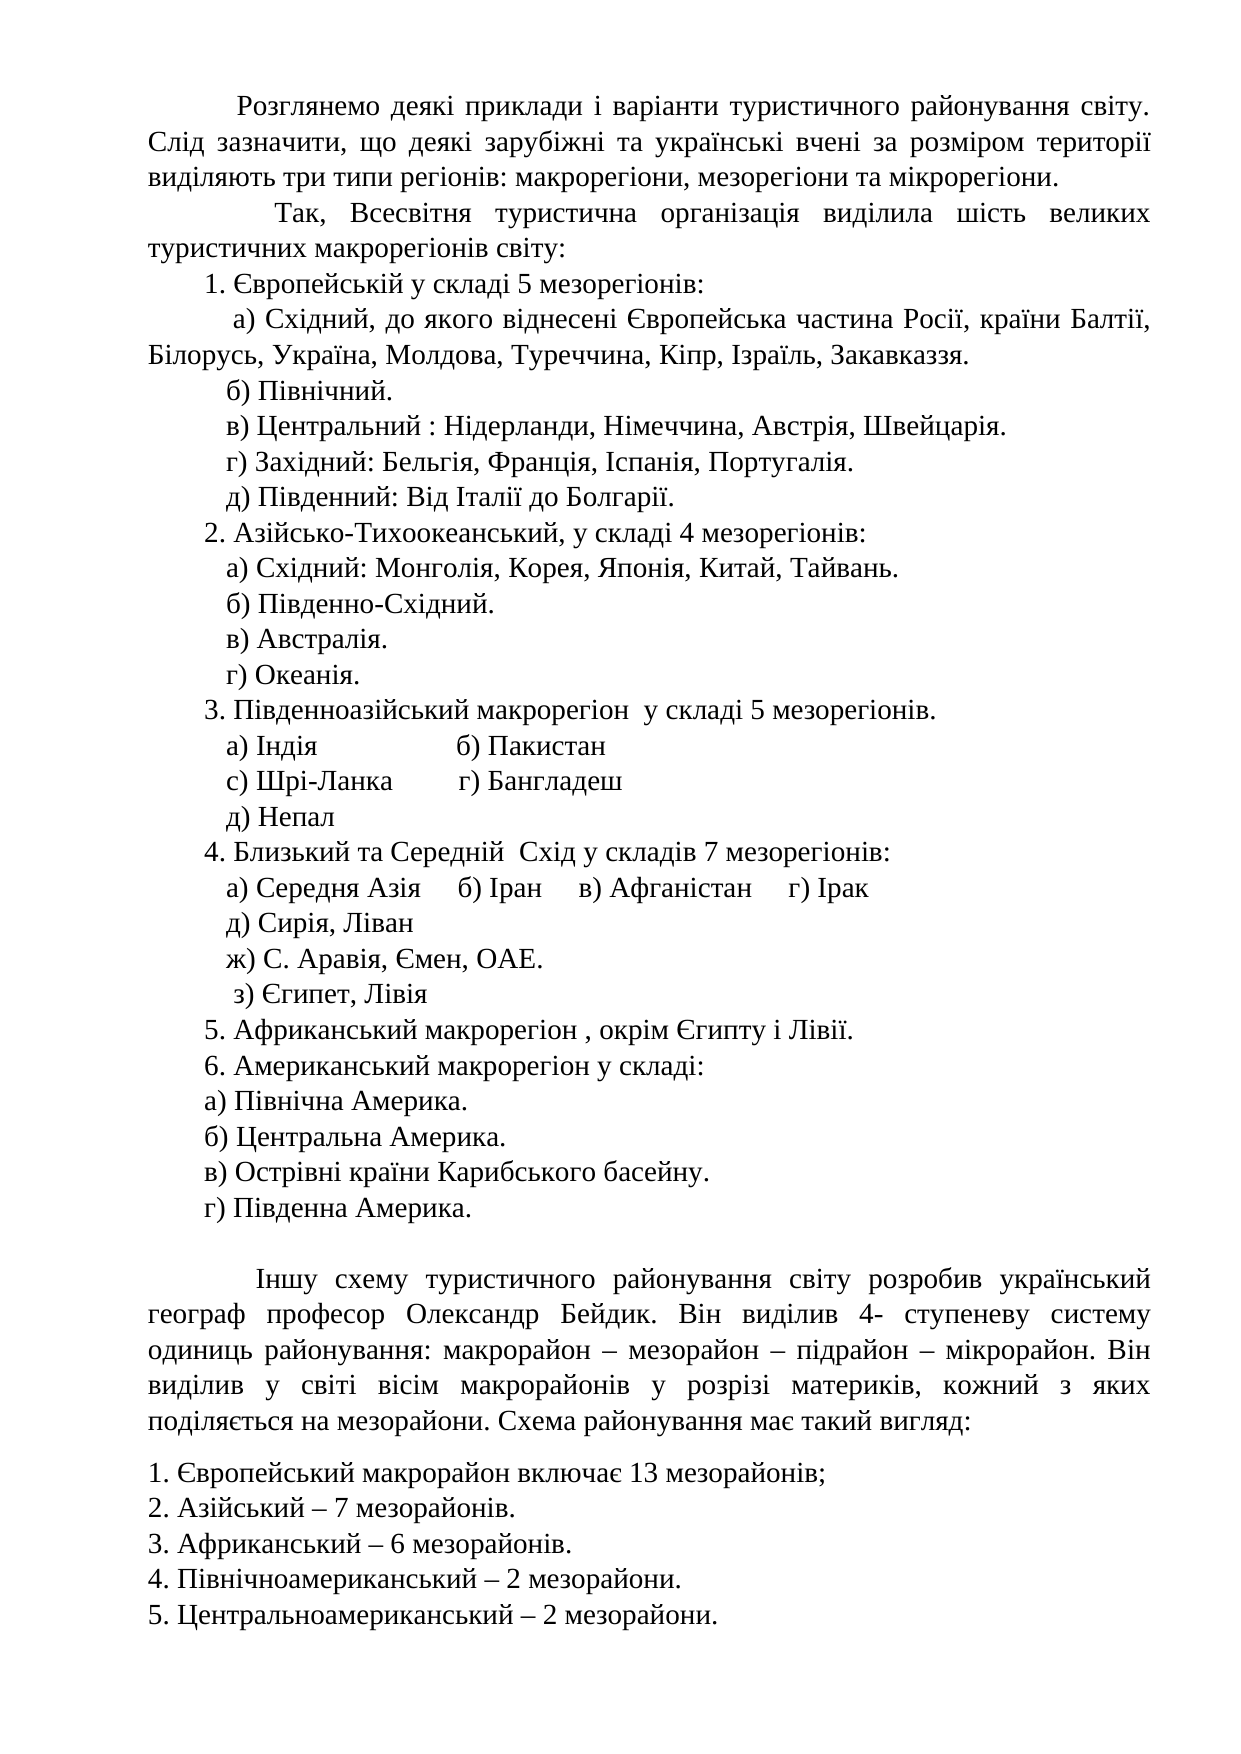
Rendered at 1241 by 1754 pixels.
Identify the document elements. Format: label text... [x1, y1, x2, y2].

text г) Південна Америка. [148, 1190, 1152, 1223]
text а) Індія б) Пакистан [148, 728, 1152, 761]
text г) Океанія. [148, 657, 1152, 690]
text ж) С. Аравія, Ємен, ОАЕ. [148, 941, 1152, 974]
text а) Північна Америка. [148, 1083, 1152, 1117]
text 2. Азійський – 7 мезорайонів. [148, 1491, 1152, 1524]
text 5. Африканський макрорегіон , окрім Єгипту і Лівії. [148, 1012, 1152, 1046]
text а) Середня Азія б) Іран в) Афганістан г) Ірак [148, 870, 1152, 903]
text б) Північний. [148, 373, 1152, 406]
text а) Східний: Монголія, Корея, Японія, Китай, Тайвань. [148, 550, 1152, 584]
text д) Південний: Від Італії до Болгарії. [148, 479, 1152, 513]
text с) Шрі-Ланка г) Бангладеш [148, 763, 1152, 797]
text в) Острівні країни Карибського басейну. [148, 1154, 1152, 1188]
text Іншу схему туристичного районування світу розробив український географ професор Олександр Бейдик. Він виділив 4- ступеневу систему одиниць районування: макрорайон – мезорайон – підрайон – мікрорайон. Він виділив у світі вісім макрорайонів у розрізі материків, кожний з яких поділяється на мезорайони. Схема районування має такий вигляд: [148, 1261, 1152, 1436]
text в) Австралія. [148, 621, 1152, 655]
text 5. Центральноамериканський – 2 мезорайони. [148, 1597, 1152, 1631]
text з) Єгипет, Лівія [148, 977, 1152, 1010]
text а) Східний, до якого віднесені Європейська частина Росії, країни Балтії, Білорусь, Україна, Молдова, Туреччина, Кіпр, Ізраїль, Закавказзя. [148, 302, 1152, 371]
text Так, Всесвітня туристична організація виділила шість великих туристичних макрорегіонів світу: [148, 195, 1152, 264]
text Розглянемо деякі приклади і варіанти туристичного районування світу. Слід зазначити, що деякі зарубіжні та українські вчені за розміром території виділяють три типи регіонів: макрорегіони, мезорегіони та мікрорегіони. [148, 88, 1152, 193]
text д) Сирія, Ліван [148, 906, 1152, 939]
text 3. Африканський – 6 мезорайонів. [148, 1526, 1152, 1559]
text 2. Азійсько-Тихоокеанський, у складі 4 мезорегіонів: [148, 515, 1152, 548]
text 4. Північноамериканський – 2 мезорайони. [148, 1562, 1152, 1595]
text 4. Близький та Середній Схід у складів 7 мезорегіонів: [148, 834, 1152, 868]
text д) Непал [148, 799, 1152, 832]
text 6. Американський макрорегіон у складі: [148, 1048, 1152, 1081]
text 1. Європейській у складі 5 мезорегіонів: [148, 266, 1152, 300]
text г) Західний: Бельгія, Франція, Іспанія, Португалія. [148, 444, 1152, 477]
text в) Центральний : Нідерланди, Німеччина, Австрія, Швейцарія. [148, 408, 1152, 442]
text б) Південно-Східний. [148, 586, 1152, 619]
text 1. Європейський макрорайон включає 13 мезорайонів; [148, 1455, 1152, 1488]
text б) Центральна Америка. [148, 1119, 1152, 1152]
text 3. Південноазійський макрорегіон у складі 5 мезорегіонів. [148, 692, 1152, 726]
